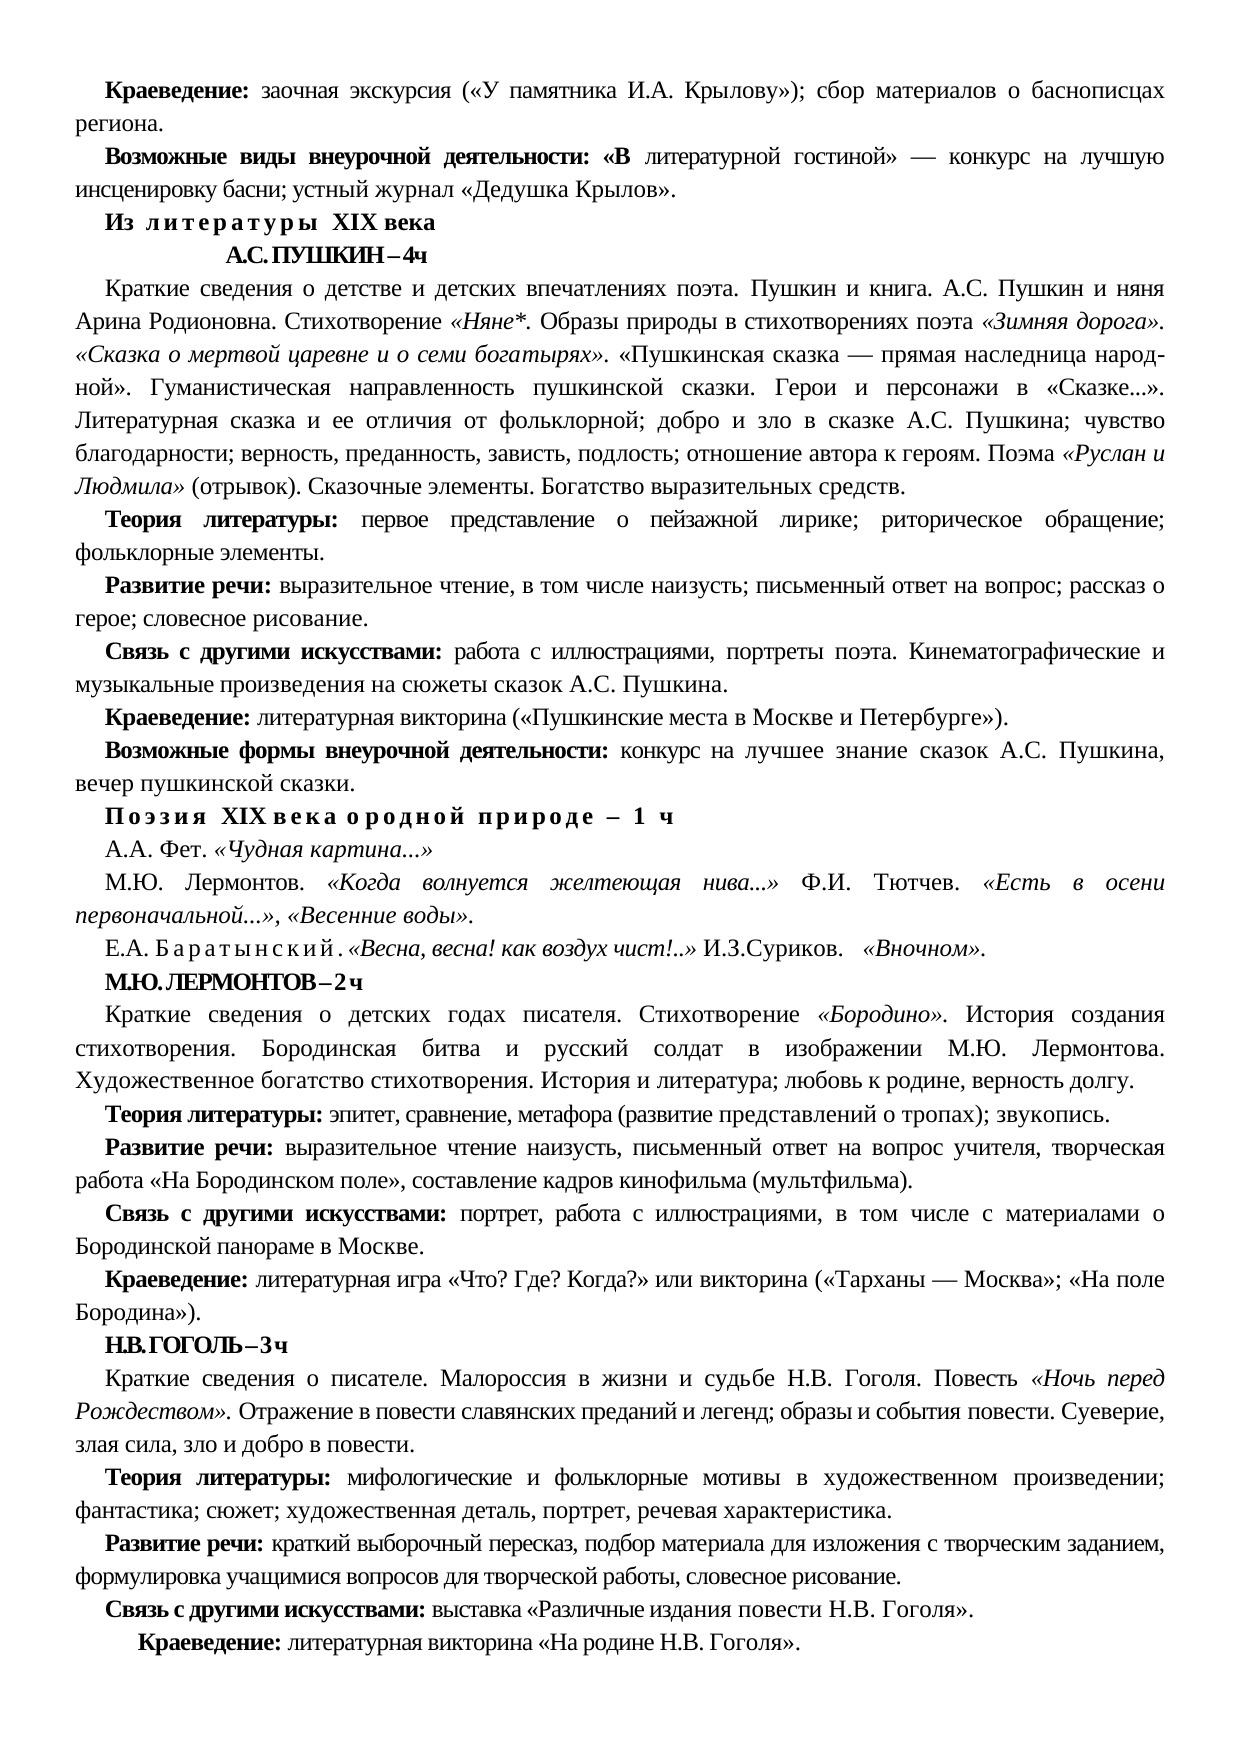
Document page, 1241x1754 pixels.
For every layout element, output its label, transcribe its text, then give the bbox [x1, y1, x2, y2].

list Связь с другими искусствами: портрет, работа с иллюстрациями, в том числе с материалами о Бородинской панораме в Москве. [75, 1198, 1165, 1259]
list Развитие речи: выразительное чтение, в том числе наизусть; письменный ответ на вопрос; рассказ о герое; словесное рисование. [75, 570, 1165, 632]
list Краткие сведения о детстве и детских впечатлениях поэта. Пушкин и книга. А.С. Пушкин и няня Арина Родионовна. Стихотворение «Няне*. Образы природы в стихотворениях поэта «Зимняя дорога». «Сказка о мертвой царевне и о семи богатырях». «Пушкинская сказка — прямая наследница народной». Гуманистическая направленность пушкинской сказки. Герои и персонажи в «Сказке...». Литературная сказка и ее отличия от фольклорной; добро и зло в сказке А.С. Пушкина; чувство благодарности; верность, преданность, зависть, подлость; отношение автора к героям. Поэма «Руслан и Людмила» (отрывок). Сказочные элементы. Богатство выразительных средств. [75, 273, 1165, 500]
list Из литературы XIX века [75, 207, 1165, 236]
list А.А. Фет. «Чудная картина...» [75, 834, 1165, 863]
list М.Ю. ЛЕРМОНТОВ – 2 ч [75, 967, 1165, 995]
text А.С. ПУШКИН – 4ч [75, 240, 1165, 269]
list Теория литературы: первое представление о пейзажной лирике; риторическое обращение; фольклорные элементы. [75, 504, 1165, 566]
list Краткие сведения о писателе. Малороссия в жизни и судьбе Н.В. Гоголя. Повесть «Ночь перед Рождеством». Отражение в повести славянских преданий и легенд; образы и события повести. Суеверие, злая сила, зло и добро в повести. [75, 1363, 1165, 1458]
list М.Ю. Лермонтов. «Когда волнуется желтеющая нива...» Ф.И. Тютчев. «Есть в осени первоначальной...», «Весенние воды». [75, 867, 1165, 929]
text Теория литературы: эпитет, сравнение, метафора (развитие представлений о тропах); звукопись. [75, 1099, 1165, 1127]
text Поэзия XIX века о родной природе – 1 ч [75, 801, 1165, 830]
text Краеведение: литературная викторина «На родине Н.В. Гоголя». [75, 1627, 1165, 1656]
list Краеведение: заочная экскурсия («У памятника И.А. Крылову»); сбор материалов о баснописцах региона. [75, 75, 1165, 137]
text Краткие сведения о детских годах писателя. Стихотворение «Бородино». История создания стихотворения. Бородинская битва и русский солдат в изображении М.Ю. Лермонтова. Художественное богатство стихотворения. История и литература; любовь к родине, верность долгу. [75, 999, 1165, 1094]
list Возможные виды внеурочной деятельности: «В литературной гостиной» — конкурс на лучшую инсценировку басни; устный журнал «Дедушка Крылов». [75, 141, 1165, 203]
list Возможные формы внеурочной деятельности: конкурс на лучшее знание сказок А.С. Пушкина, вечер пушкинской сказки. [75, 735, 1165, 797]
list Теория литературы: мифологические и фольклорные мотивы в художественном произведении; фантастика; сюжет; художественная деталь, портрет, речевая характеристика. [75, 1462, 1165, 1524]
list Е.А. Баратынский.«Весна, весна! как воздух чист!..» И.З.Суриков. «Вночном». [75, 933, 1165, 962]
list Развитие речи: выразительное чтение наизусть, письменный ответ на вопрос учителя, творческая работа «На Бородинском поле», составление кадров кинофильма (мультфильма). [75, 1132, 1165, 1193]
text Развитие речи: краткий выборочный пересказ, подбор материала для изложения с творческим заданием, формулировка учащимися вопросов для творческой работы, словесное рисование. [75, 1528, 1165, 1590]
list Н.В. ГОГОЛЬ – 3 ч [75, 1330, 1165, 1358]
list Связь с другими искусствами: выставка «Различные издания повести Н.В. Гоголя». [75, 1594, 1165, 1623]
list Краеведение: литературная игра «Что? Где? Когда?» или викторина («Тарханы — Москва»; «На поле Бородина»). [75, 1264, 1165, 1326]
list Краеведение: литературная викторина («Пушкинские места в Москве и Петербурге»). [75, 702, 1165, 731]
list Связь с другими искусствами: работа с иллюстрациями, портреты поэта. Кинематографические и музыкальные произведения на сюжеты сказок А.С. Пушкина. [75, 636, 1165, 698]
